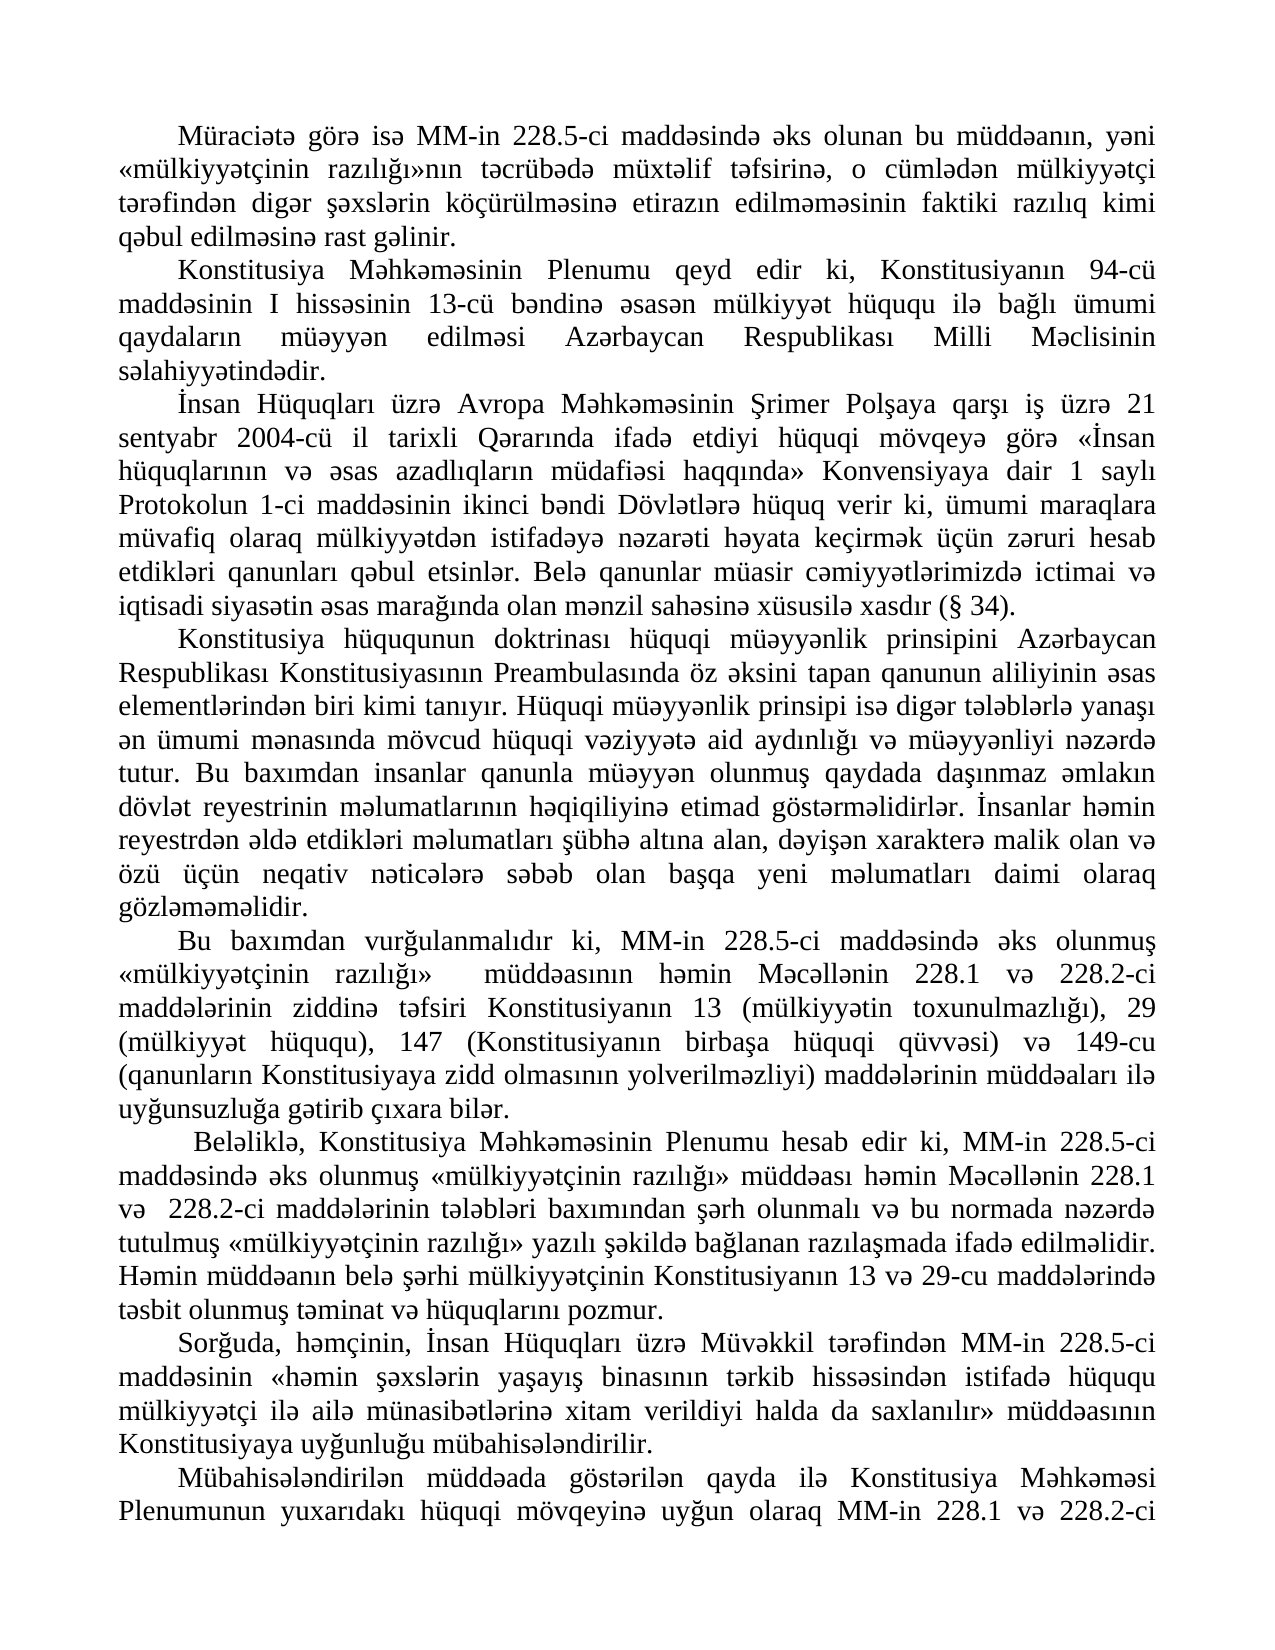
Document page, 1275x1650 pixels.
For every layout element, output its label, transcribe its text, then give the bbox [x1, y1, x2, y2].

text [118, 1460, 1157, 1527]
text İnsan Hüquqları üzrə Avropa Məhkəməsinin Şrimer Polşaya qarşı iş üzrə 21 sentyabr 2004-cü il tarixli Qərarında ifadə etdiyi hüquqi mövqeyə görə «İnsan hüquqlarının və əsas azadlıqların müdafiəsi haqqında» Konvensiyaya dair 1 saylı Protokolun 1-ci maddəsinin ikinci bəndi Dövlətlərə hüquq verir ki, ümumi maraqlara müvafiq olaraq mülkiyyətdən istifadəyə nəzarəti həyata keçirmək üçün zəruri hesab etdikləri qanunları qəbul etsinlər. Belə qanunlar müasir cəmiyyətlərimizdə ictimai və iqtisadi siyasətin əsas marağında olan mənzil sahəsinə xüsusilə xasdır (§ 34). [118, 386, 1157, 621]
text Bu baxımdan vurğulanmalıdır ki, MM-in 228.5-ci maddəsində əks olunmuş «mülkiyyətçinin razılığı» müddəasının həmin Məcəllənin 228.1 və 228.2-ci maddələrinin ziddinə təfsiri Konstitusiyanın 13 (mülkiyyətin toxunulmazlığı), 29 (mülkiyyət hüququ), 147 (Konstitusiyanın birbaşa hüquqi qüvvəsi) və 149-cu (qanunların Konstitusiyaya zidd olmasının yolverilməzliyi) maddələrinin müddəaları ilə uyğunsuzluğa gətirib çıxara bilər. [118, 923, 1157, 1124]
text Müraciətə görə isə MM-in 228.5-ci maddəsində əks olunan bu müddəanın, yəni «mülkiyyətçinin razılığı»nın təcrübədə müxtəlif təfsirinə, o cümlədən mülkiyyətçi tərəfindən digər şəxslərin köçürülməsinə etirazın edilməməsinin faktiki razılıq kimi qəbul edilməsinə rast gəlinir. [118, 118, 1157, 252]
text Konstitusiya hüququnun doktrinası hüquqi müəyyənlik prinsipini Azərbaycan Respublikası Konstitusiyasının Preambulasında öz əksini tapan qanunun aliliyinin əsas elementlərindən biri kimi tanıyır. Hüquqi müəyyənlik prinsipi isə digər tələblərlə yanaşı ən ümumi mənasında mövcud hüquqi vəziyyətə aid aydınlığı və müəyyənliyi nəzərdə tutur. Bu baxımdan insanlar qanunla müəyyən olunmuş qaydada daşınmaz əmlakın dövlət reyestrinin məlumatlarının həqiqiliyinə etimad göstərməlidirlər. İnsanlar həmin reyestrdən əldə etdikləri məlumatları şübhə altına alan, dəyişən xarakterə malik olan və özü üçün neqativ nəticələrə səbəb olan başqa yeni məlumatları daimi olaraq gözləməməlidir. [118, 621, 1157, 923]
text Konstitusiya Məhkəməsinin Plenumu qeyd edir ki, Konstitusiyanın 94-cü maddəsinin I hissəsinin 13-cü bəndinə əsasən mülkiyyət hüququ ilə bağlı ümumi qaydaların müəyyən edilməsi Azərbaycan Respublikası Milli Məclisinin səlahiyyətindədir. [118, 252, 1157, 386]
text Sorğuda, həmçinin, İnsan Hüquqları üzrə Müvəkkil tərəfindən MM-in 228.5-ci maddəsinin «həmin şəxslərin yaşayış binasının tərkib hissəsindən istifadə hüququ mülkiyyətçi ilə ailə münasibətlərinə xitam verildiyi halda da saxlanılır» müddəasının Konstitusiyaya uyğunluğu mübahisələndirilir. [118, 1326, 1157, 1460]
text Beləliklə, Konstitusiya Məhkəməsinin Plenumu hesab edir ki, MM-in 228.5-ci maddəsində əks olunmuş «mülkiyyətçinin razılığı» müddəası həmin Məcəllənin 228.1 və 228.2-ci maddələrinin tələbləri baxımından şərh olunmalı və bu normada nəzərdə tutulmuş «mülkiyyətçinin razılığı» yazılı şəkildə bağlanan razılaşmada ifadə edilməlidir. Həmin müddəanın belə şərhi mülkiyyətçinin Konstitusiyanın 13 və 29-cu maddələrində təsbit olunmuş təminat və hüquqlarını pozmur. [118, 1124, 1157, 1326]
